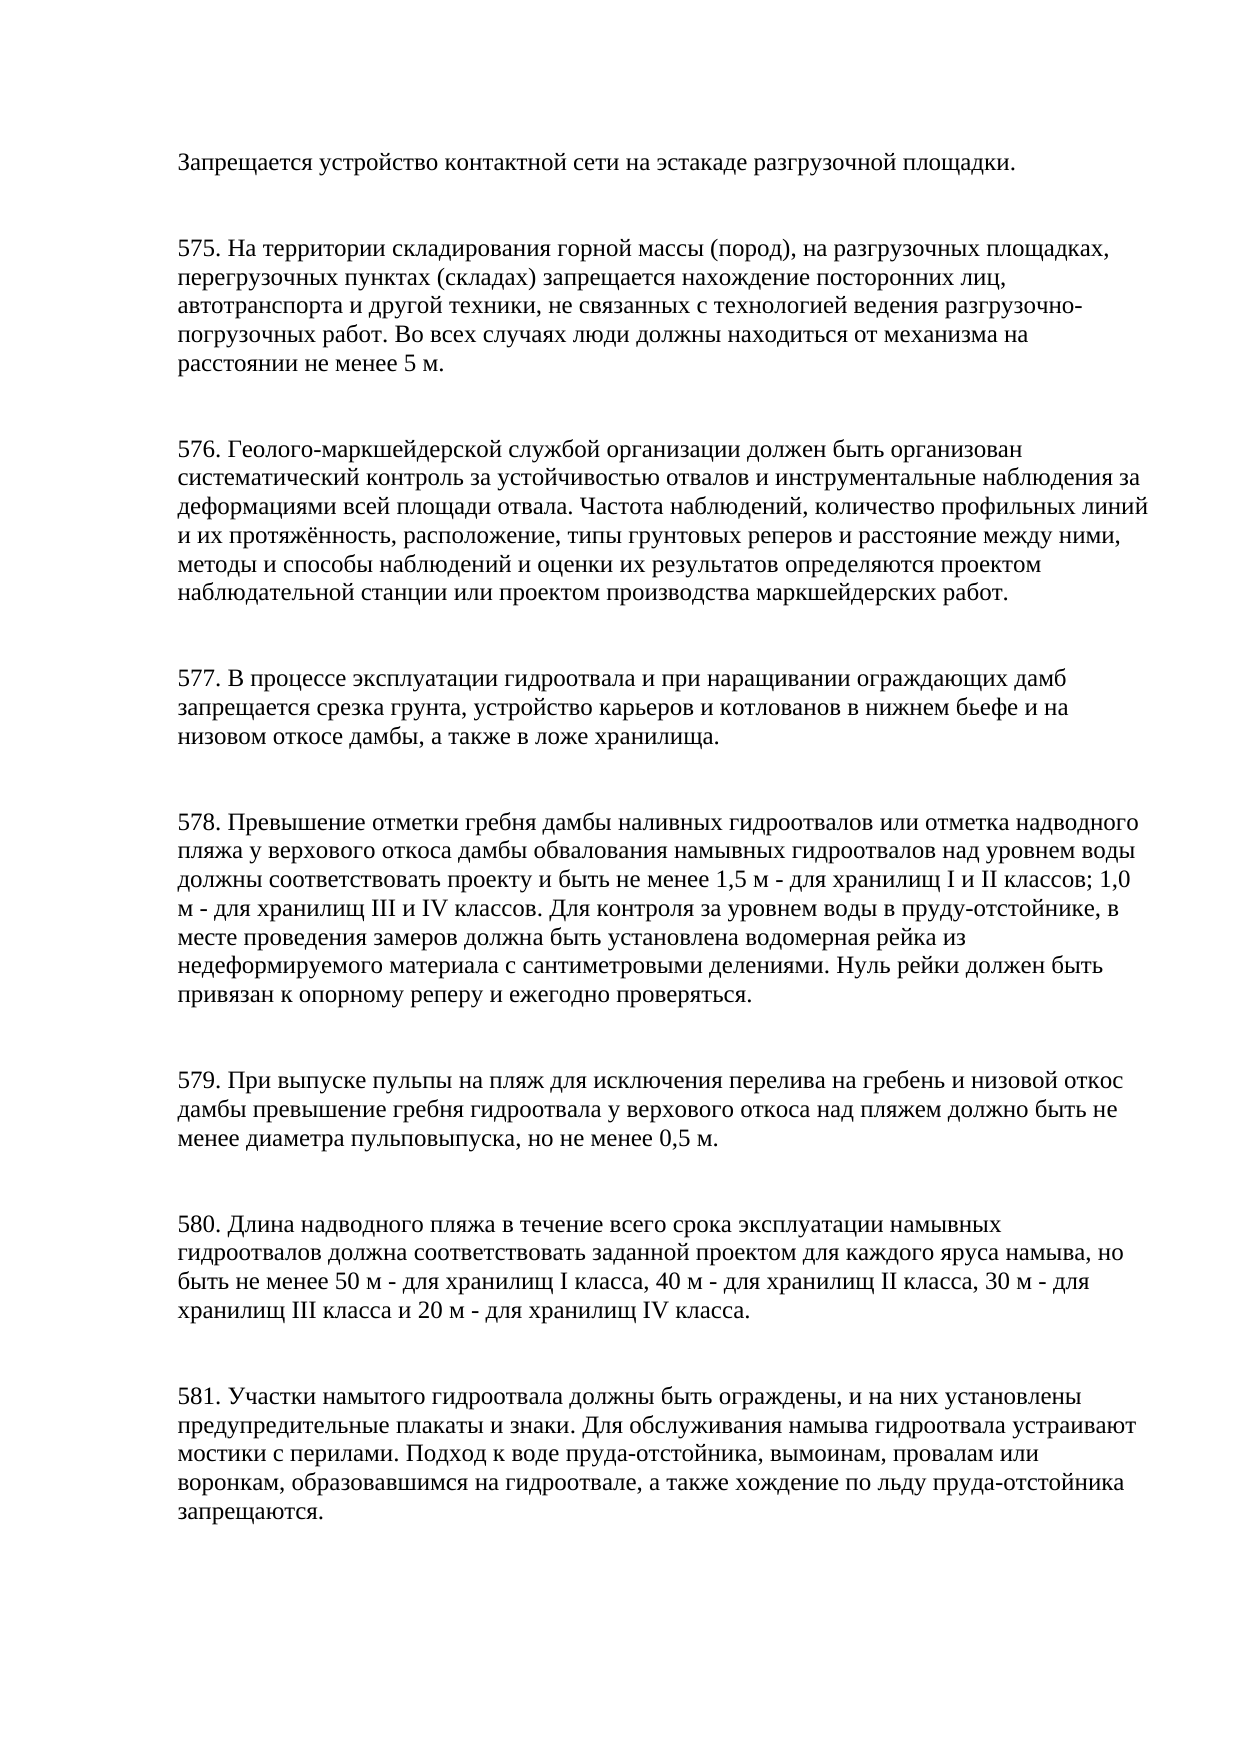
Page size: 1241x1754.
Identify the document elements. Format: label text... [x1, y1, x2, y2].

text 576. Геолого-маркшейдерской службой организации должен быть организован систематический контроль за устойчивостью отвалов и инструментальные наблюдения за деформациями всей площади отвала. Частота наблюдений, количество профильных линий и их протяжённость, расположение, типы грунтовых реперов и расстояние между ними, методы и способы наблюдений и оценки их результатов определяются проектом наблюдательной станции или проектом производства маркшейдерских работ. [177, 434, 1152, 634]
text 577. В процессе эксплуатации гидроотвала и при наращивании ограждающих дамб запрещается срезка грунта, устройство карьеров и котлованов в нижнем бьефе и на низовом откосе дамбы, а также в ложе хранилища. [177, 663, 1152, 778]
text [177, 118, 1152, 204]
text 578. Превышение отметки гребня дамбы наливных гидроотвалов или отметка надводного пляжа у верхового откоса дамбы обвалования намывных гидроотвалов над уровнем воды должны соответствовать проекту и быть не менее 1,5 м - для хранилищ I и II классов; 1,0 м - для хранилищ III и IV классов. Для контроля за уровнем воды в пруду-отстойнике, в месте проведения замеров должна быть установлена водомерная рейка из недеформируемого материала с сантиметровыми делениями. Нуль рейки должен быть привязан к опорному реперу и ежегодно проверяться. [177, 807, 1152, 1036]
text 581. Участки намытого гидроотвала должны быть ограждены, и на них установлены предупредительные плакаты и знаки. Для обслуживания намыва гидроотвала устраивают мостики с перилами. Подход к воде пруда-отстойника, вымоинам, провалам или воронкам, образовавшимся на гидроотвале, а также хождение по льду пруда-отстойника запрещаются. [177, 1381, 1152, 1553]
text 580. Длина надводного пляжа в течение всего срока эксплуатации намывных гидроотвалов должна соответствовать заданной проектом для каждого яруса намыва, но быть не менее 50 м - для хранилищ I класса, 40 м - для хранилищ II класса, 30 м - для хранилищ III класса и 20 м - для хранилищ IV класса. [177, 1209, 1152, 1352]
text 575. На территории складирования горной массы (пород), на разгрузочных площадках, перегрузочных пунктах (складах) запрещается нахождение посторонних лиц, автотранспорта и другой техники, не связанных с технологией ведения разгрузочно-погрузочных работ. Во всех случаях люди должны находиться от механизма на расстоянии не менее 5 м. [177, 233, 1152, 404]
text 579. При выпуске пульпы на пляж для исключения перелива на гребень и низовой откос дамбы превышение гребня гидроотвала у верхового откоса над пляжем должно быть не менее диаметра пульповыпуска, но не менее 0,5 м. [177, 1065, 1152, 1179]
